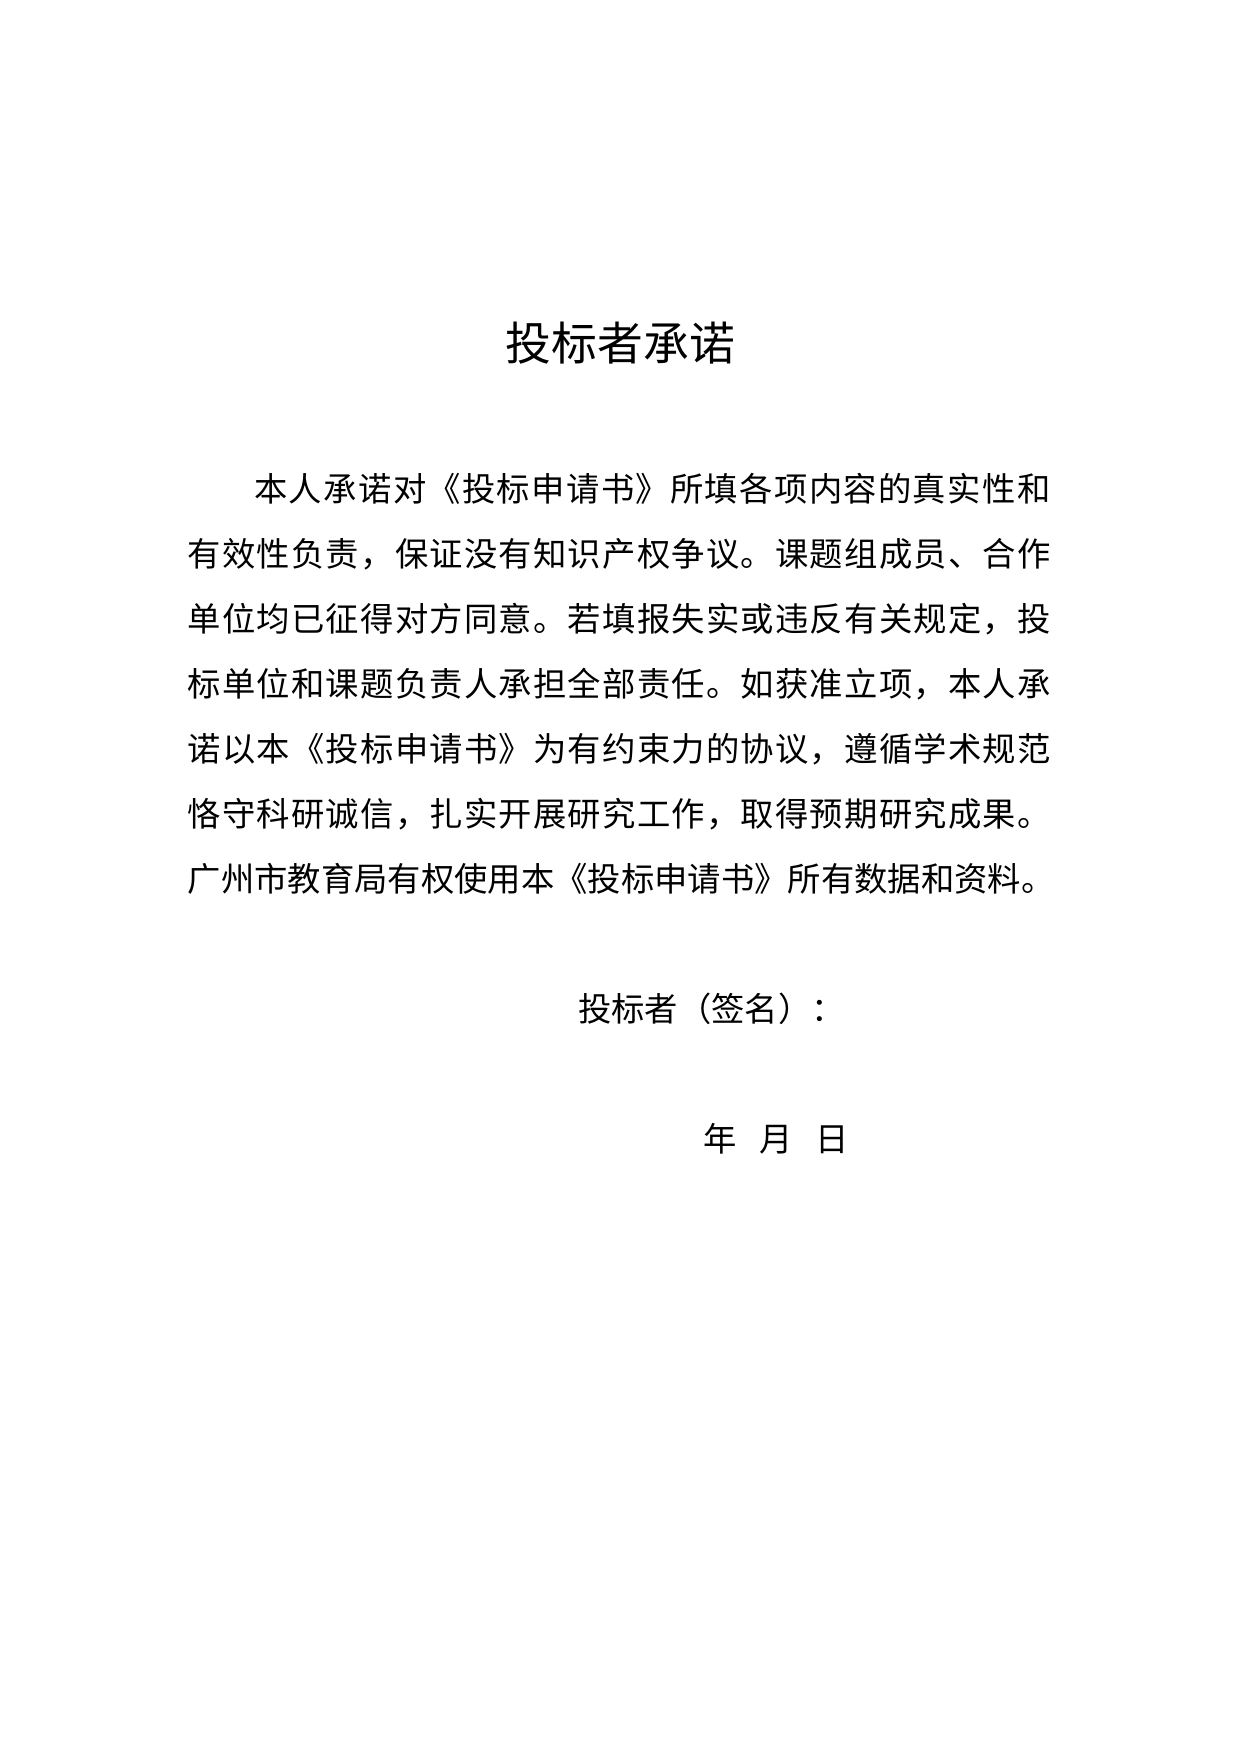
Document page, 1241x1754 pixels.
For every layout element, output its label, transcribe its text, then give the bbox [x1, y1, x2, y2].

text 投标者（签名）： [187, 974, 1053, 1039]
text 投标者承诺 [187, 292, 1053, 389]
text 年 月 日 [187, 1104, 1053, 1169]
text 本人承诺对《投标申请书》所填各项内容的真实性和有效性负责，保证没有知识产权争议。课题组成员、合作单位均已征得对方同意。若填报失实或违反有关规定，投标单位和课题负责人承担全部责任。如获准立项，本人承诺以本《投标申请书》为有约束力的协议，遵循学术规范，恪守科研诚信，扎实开展研究工作，取得预期研究成果。广州市教育局有权使用本《投标申请书》所有数据和资料。 [187, 454, 1053, 909]
